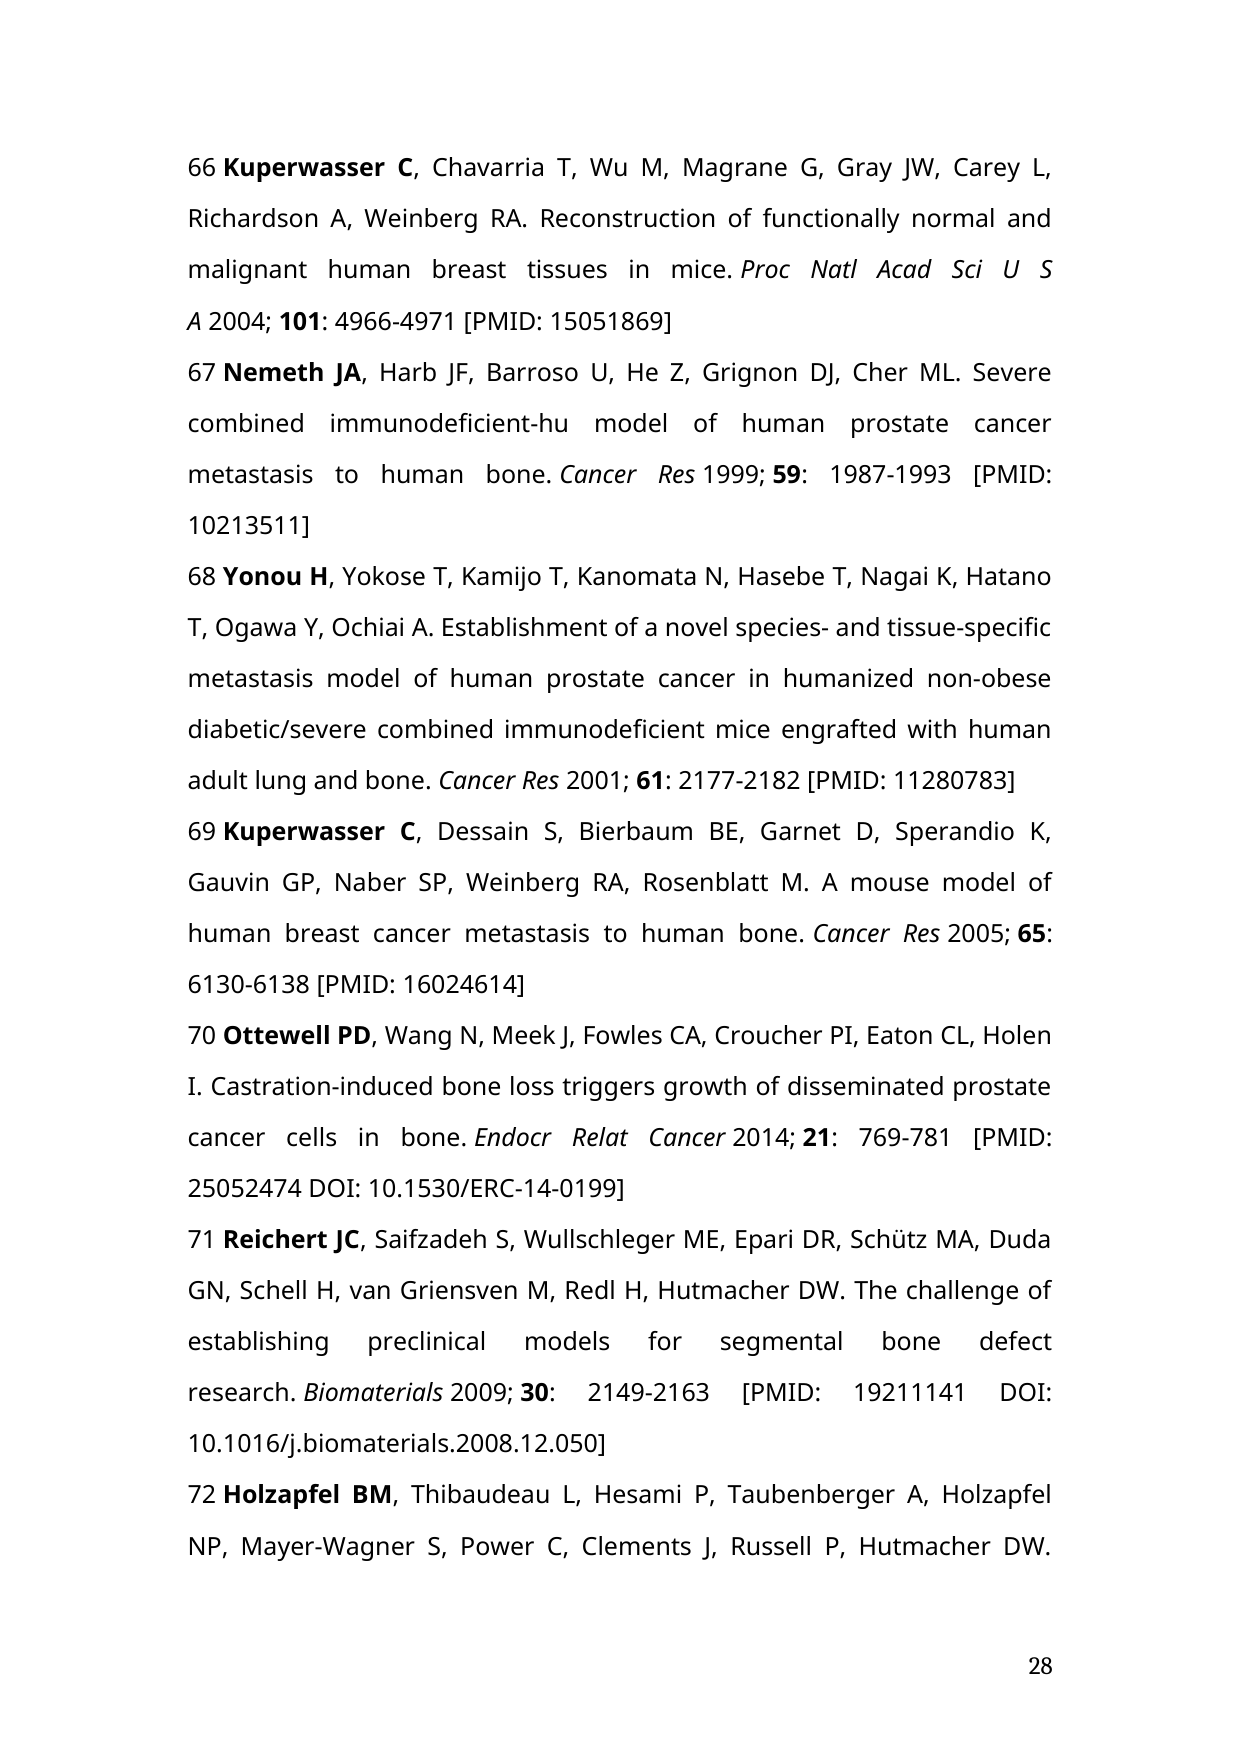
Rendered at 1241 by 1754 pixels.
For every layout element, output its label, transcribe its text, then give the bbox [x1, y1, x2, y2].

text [187, 1477, 1053, 1562]
text 67 Nemeth JA, Harb JF, Barroso U, He Z, Grignon DJ, Cher ML. Severe combined immunodeficient-hu model of human prostate cancer metastasis to human bone. Cancer Res 1999; 59: 1987-1993 [PMID: 10213511] [187, 354, 1053, 541]
text 70 Ottewell PD, Wang N, Meek J, Fowles CA, Croucher PI, Eaton CL, Holen I. Castration-induced bone loss triggers growth of disseminated prostate cancer cells in bone. Endocr Relat Cancer 2014; 21: 769-781 [PMID: 25052474 DOI: 10.1530/ERC-14-0199] [187, 1018, 1053, 1205]
text 71 Reichert JC, Saifzadeh S, Wullschleger ME, Epari DR, Schütz MA, Duda GN, Schell H, van Griensven M, Redl H, Hutmacher DW. The challenge of establishing preclinical models for segmental bone defect research. Biomaterials 2009; 30: 2149-2163 [PMID: 19211141 DOI: 10.1016/j.biomaterials.2008.12.050] [187, 1222, 1053, 1460]
text 68 Yonou H, Yokose T, Kamijo T, Kanomata N, Hasebe T, Nagai K, Hatano T, Ogawa Y, Ochiai A. Establishment of a novel species- and tissue-specific metastasis model of human prostate cancer in humanized non-obese diabetic/severe combined immunodeficient mice engrafted with human adult lung and bone. Cancer Res 2001; 61: 2177-2182 [PMID: 11280783] [187, 558, 1053, 797]
text 69 Kuperwasser C, Dessain S, Bierbaum BE, Garnet D, Sperandio K, Gauvin GP, Naber SP, Weinberg RA, Rosenblatt M. A mouse model of human breast cancer metastasis to human bone. Cancer Res 2005; 65: 6130-6138 [PMID: 16024614] [187, 813, 1053, 1001]
text 66 Kuperwasser C, Chavarria T, Wu M, Magrane G, Gray JW, Carey L, Richardson A, Weinberg RA. Reconstruction of functionally normal and malignant human breast tissues in mice. Proc Natl Acad Sci U S A 2004; 101: 4966-4971 [PMID: 15051869] [187, 150, 1053, 337]
